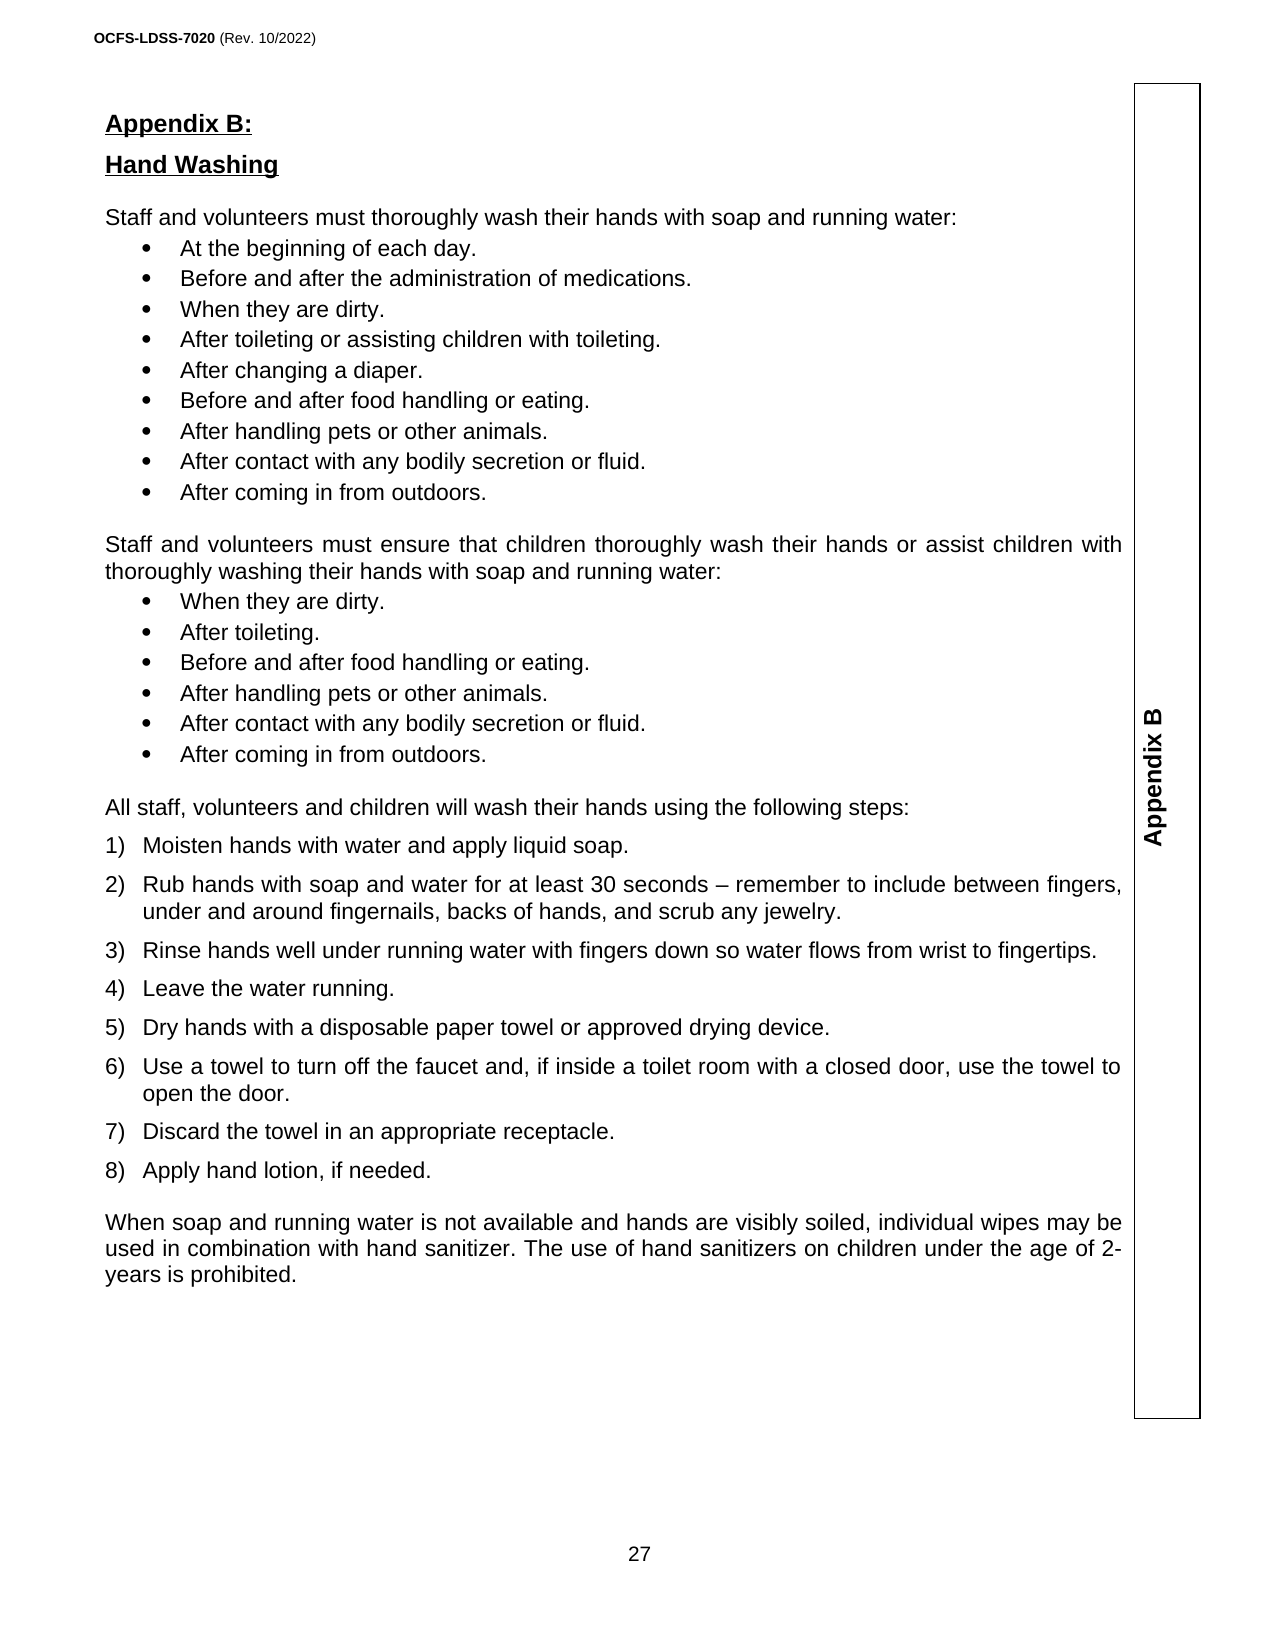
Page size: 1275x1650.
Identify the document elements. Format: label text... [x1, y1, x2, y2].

table_header Appendix B: Hand Washing Staff and volunteers must thoroughly wash their hands with soap and running water: At the beginning of each day. Before and after the administration of medications. When they are dirty. After toileting or assisting children with toileting. After changing a diaper. Before and after food handling or eating. After handling pets or other animals. After contact with any bodily secretion or fluid. After coming in from outdoors. Staff and volunteers must ensure that children thoroughly wash their hands or assist children with thoroughly washing their hands with soap and running water: When they are dirty. After toileting. Before and after food handling or eating. After handling pets or other animals. After contact with any bodily secretion or fluid. After coming in from outdoors. All staff, volunteers and children will wash their hands using the following steps: Moisten hands with water and apply liquid soap. Rub hands with soap and water for at least 30 seconds – remember to include between fingers, under and around fingernails, backs of hands, and scrub any jewelry. Rinse hands well under running water with fingers down so water flows from wrist to fingertips. Leave the water running. Dry hands with a disposable paper towel or approved drying device. Use a towel to turn off the faucet and, if inside a toilet room with a closed door, use the towel to open the door. Discard the towel in an appropriate receptacle. Apply hand lotion, if needed. When soap and running water is not available and hands are visibly soiled, individual wipes may be used in combination with hand sanitizer. The use of hand sanitizers on children under the age of 2-years is prohibited. [94, 83, 1134, 1418]
table_header [1135, 84, 1199, 1418]
